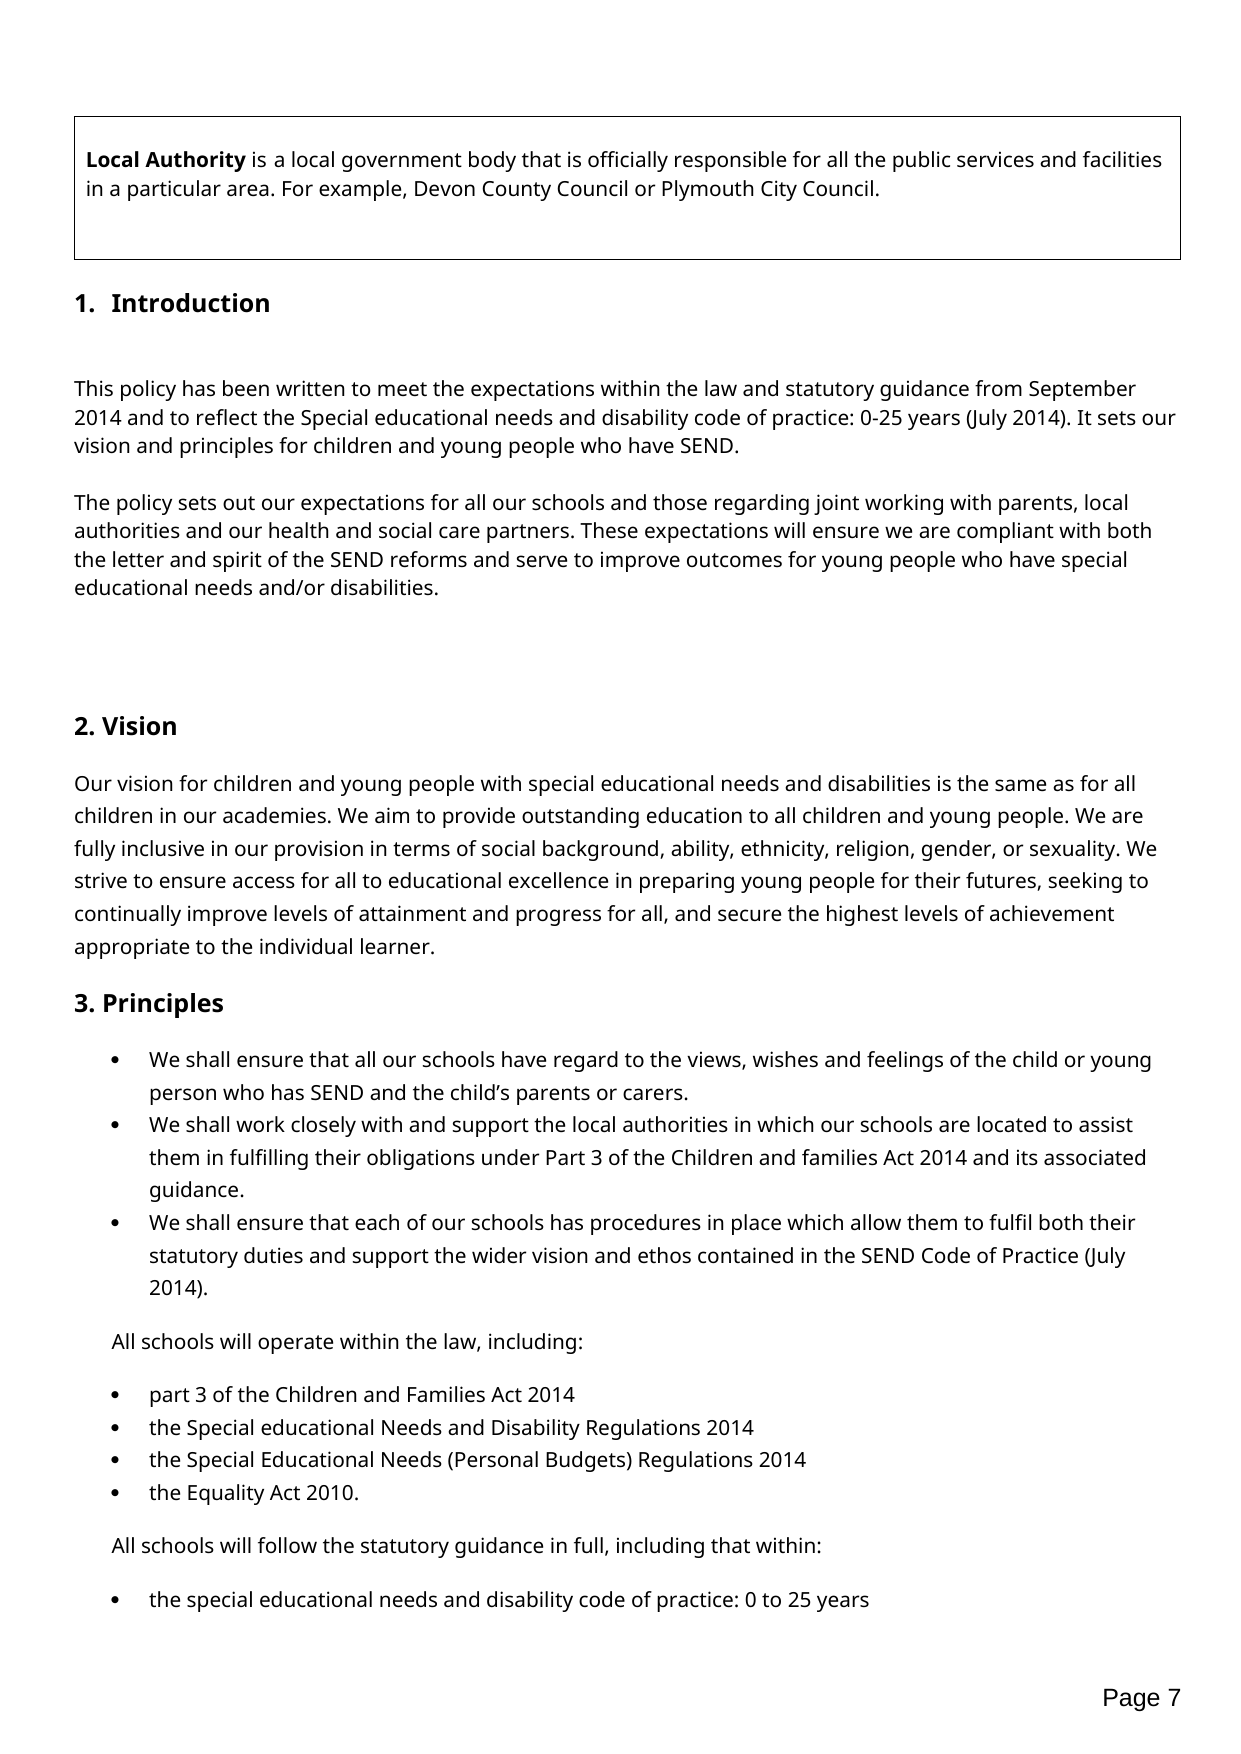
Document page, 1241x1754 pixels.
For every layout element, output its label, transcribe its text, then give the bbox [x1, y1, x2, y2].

text All schools will follow the statutory guidance in full, including that within: [111, 1532, 1181, 1560]
list the Special Educational Needs (Personal Budgets) Regulations 2014 [111, 1446, 1181, 1474]
list the Equality Act 2010. [111, 1478, 1181, 1507]
text All schools will operate within the law, including: [111, 1327, 1181, 1355]
text The policy sets out our expectations for all our schools and those regarding joint working with parents, local authorities and our health and social care partners. These expectations will ensure we are compliant with both the letter and spirit of the SEND reforms and serve to improve outcomes for young people who have special educational needs and/or disabilities. [74, 488, 1181, 602]
list We shall ensure that all our schools have regard to the views, wishes and feelings of the child or young person who has SEND and the child’s parents or carers. [111, 1045, 1181, 1106]
list We shall work closely with and support the local authorities in which our schools are located to assist them in fulfilling their obligations under Part 3 of the Children and families Act 2014 and its associated guidance. [111, 1110, 1181, 1204]
list We shall ensure that each of our schools has procedures in place which allow them to fulfil both their statutory duties and support the wider vision and ethos contained in the SEND Code of Practice (July 2014). [111, 1208, 1181, 1302]
list the Special educational Needs and Disability Regulations 2014 [111, 1413, 1181, 1441]
text 2. Vision [74, 709, 1181, 743]
list the special educational needs and disability code of practice: 0 to 25 years [111, 1585, 1181, 1613]
text 3. Principles [74, 985, 1181, 1019]
text Our vision for children and young people with special educational needs and disabilities is the same as for all children in our academies. We aim to provide outstanding education to all children and young people. We are fully inclusive in our provision in terms of social background, ability, ethnicity, religion, gender, or sexuality. We strive to ensure access for all to educational excellence in preparing young people for their futures, seeking to continually improve levels of attainment and progress for all, and secure the highest levels of achievement appropriate to the individual learner. [74, 769, 1181, 960]
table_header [75, 117, 1180, 259]
list part 3 of the Children and Families Act 2014 [111, 1380, 1181, 1409]
subtitle Introduction [74, 285, 1181, 353]
text This policy has been written to meet the expectations within the law and statutory guidance from September 2014 and to reflect the Special educational needs and disability code of practice: 0-25 years (July 2014). It sets our vision and principles for children and young people who have SEND. [74, 374, 1181, 460]
